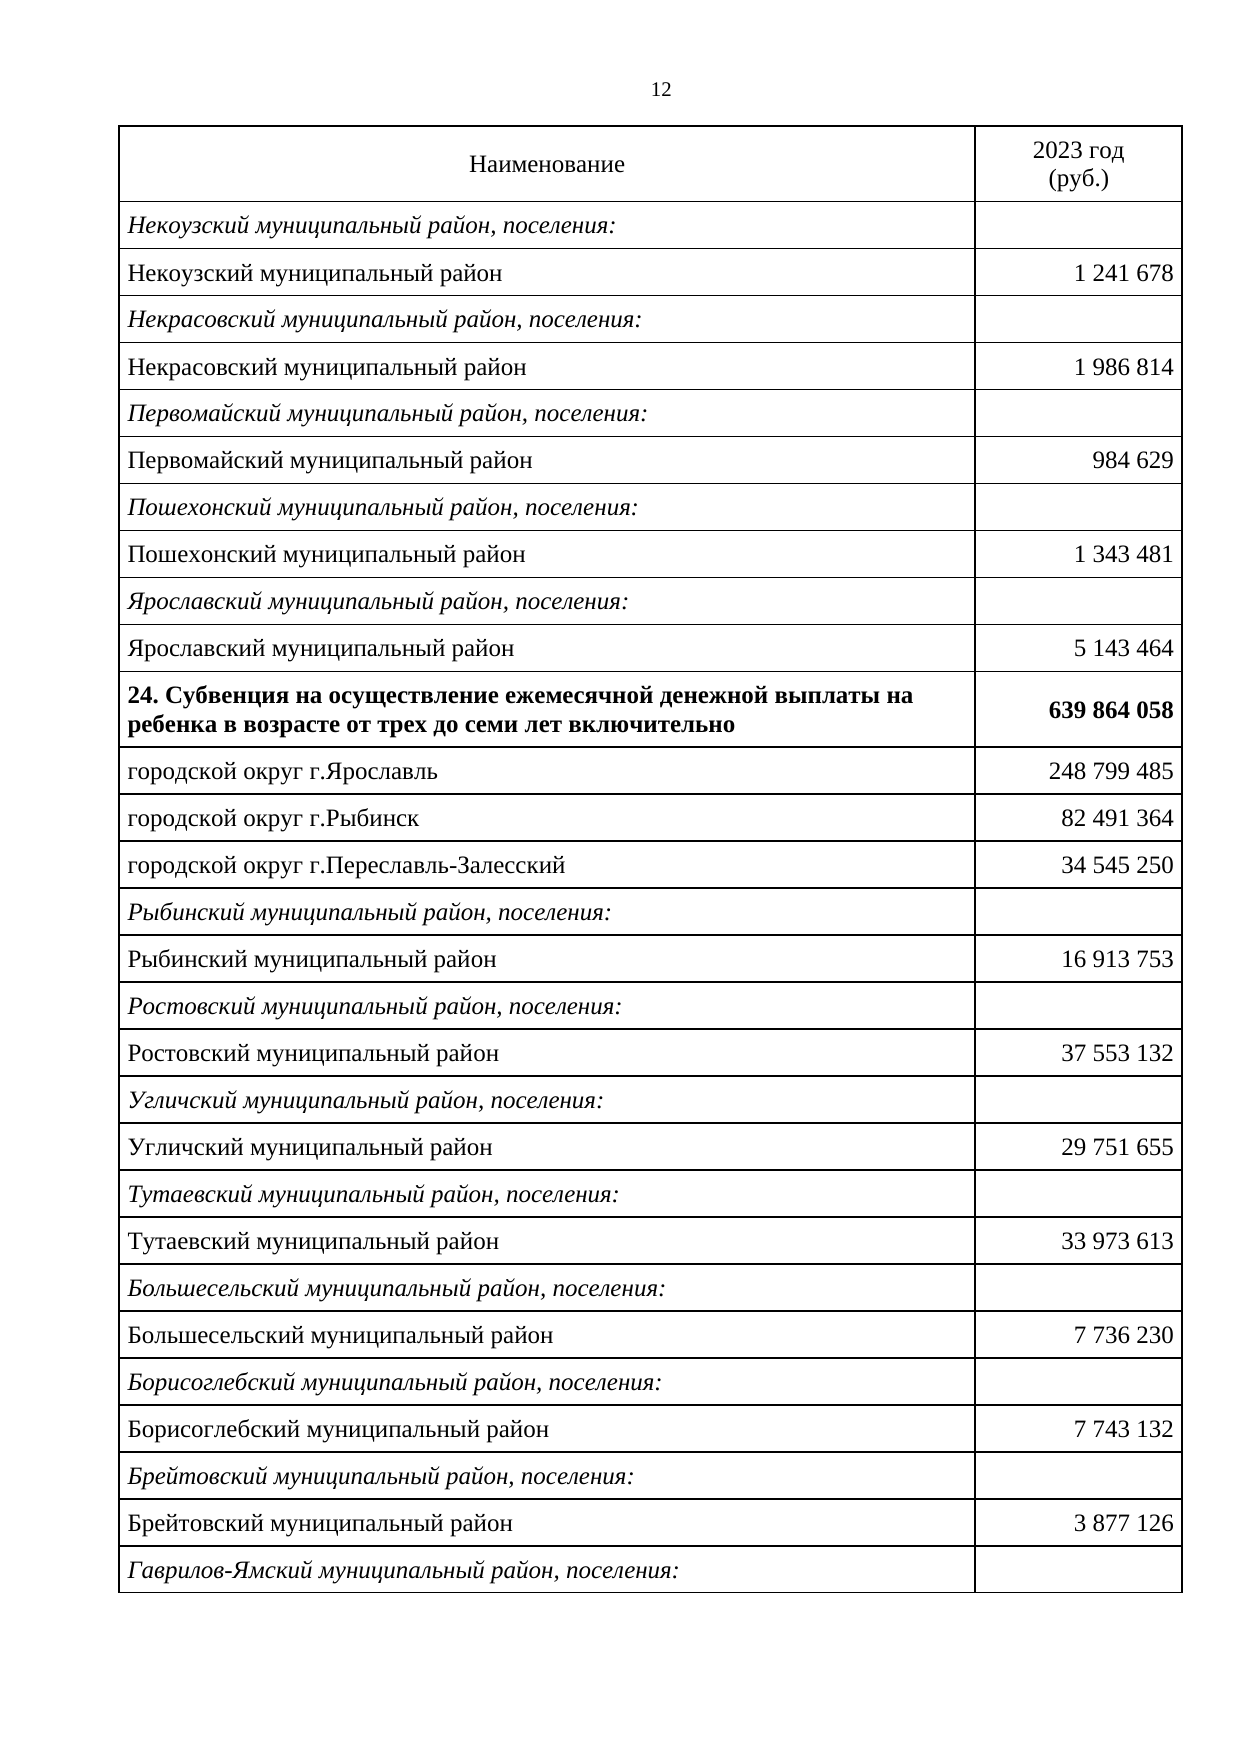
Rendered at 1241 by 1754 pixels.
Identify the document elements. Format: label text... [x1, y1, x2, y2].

table_header [976, 127, 1181, 201]
table_cell 33 973 613 [976, 1218, 1181, 1263]
table_cell 3 877 126 [976, 1500, 1181, 1545]
table_cell [976, 889, 1181, 934]
table_cell Тутаевский муниципальный район, поселения: [120, 1171, 974, 1216]
table_cell Первомайский муниципальный район, поселения: [120, 390, 974, 436]
table_cell [976, 484, 1181, 529]
table_cell [976, 578, 1181, 623]
table_cell 16 913 753 [976, 936, 1181, 981]
table_cell 639 864 058 [976, 672, 1181, 746]
table_cell Большесельский муниципальный район [120, 1312, 974, 1357]
table_cell Ярославский муниципальный район [120, 625, 974, 671]
table_cell 248 799 485 [976, 748, 1181, 793]
table_cell городской округ г.Переславль-Залесский [120, 842, 974, 887]
table_cell [976, 1453, 1181, 1498]
table_cell [976, 202, 1181, 248]
table_cell Некоузский муниципальный район [120, 249, 974, 295]
table_cell 1 343 481 [976, 531, 1181, 577]
table_cell Ростовский муниципальный район [120, 1030, 974, 1075]
table_cell Брейтовский муниципальный район, поселения: [120, 1453, 974, 1498]
table_cell Первомайский муниципальный район [120, 437, 974, 483]
table_cell Некрасовский муниципальный район [120, 343, 974, 389]
table_cell Угличский муниципальный район [120, 1124, 974, 1169]
table_cell Ярославский муниципальный район, поселения: [120, 578, 974, 623]
table_cell 1 241 678 [976, 249, 1181, 295]
table_cell [976, 390, 1181, 436]
table_cell Брейтовский муниципальный район [120, 1500, 974, 1545]
table_cell [976, 983, 1181, 1028]
table_cell Ростовский муниципальный район, поселения: [120, 983, 974, 1028]
table_cell Некрасовский муниципальный район, поселения: [120, 296, 974, 342]
table_cell Тутаевский муниципальный район [120, 1218, 974, 1263]
table_cell [976, 1547, 1181, 1592]
table_cell 1 986 814 [976, 343, 1181, 389]
table_cell [976, 1265, 1181, 1310]
table_cell Угличский муниципальный район, поселения: [120, 1077, 974, 1122]
table_cell Борисоглебский муниципальный район [120, 1406, 974, 1451]
table_cell Рыбинский муниципальный район [120, 936, 974, 981]
table_cell городской округ г.Ярославль [120, 748, 974, 793]
table_cell Некоузский муниципальный район, поселения: [120, 202, 974, 248]
table_cell 29 751 655 [976, 1124, 1181, 1169]
table_cell 34 545 250 [976, 842, 1181, 887]
table_cell Пошехонский муниципальный район, поселения: [120, 484, 974, 529]
table_cell 7 736 230 [976, 1312, 1181, 1357]
table_cell [976, 296, 1181, 342]
table_cell 37 553 132 [976, 1030, 1181, 1075]
table_cell [976, 1077, 1181, 1122]
table_header [120, 127, 974, 201]
table_cell 24. Субвенция на осуществление ежемесячной денежной выплаты на ребенка в возрасте от трех до семи лет включительно [120, 672, 974, 746]
table_cell 7 743 132 [976, 1406, 1181, 1451]
table_cell 5 143 464 [976, 625, 1181, 671]
table_cell Пошехонский муниципальный район [120, 531, 974, 577]
table_cell городской округ г.Рыбинск [120, 795, 974, 840]
table_cell 984 629 [976, 437, 1181, 483]
table_cell Борисоглебский муниципальный район, поселения: [120, 1359, 974, 1404]
table_cell Рыбинский муниципальный район, поселения: [120, 889, 974, 934]
table_cell [976, 1359, 1181, 1404]
table_cell Большесельский муниципальный район, поселения: [120, 1265, 974, 1310]
table_cell [976, 1171, 1181, 1216]
table_cell Гаврилов-Ямский муниципальный район, поселения: [120, 1547, 974, 1592]
table_cell 82 491 364 [976, 795, 1181, 840]
